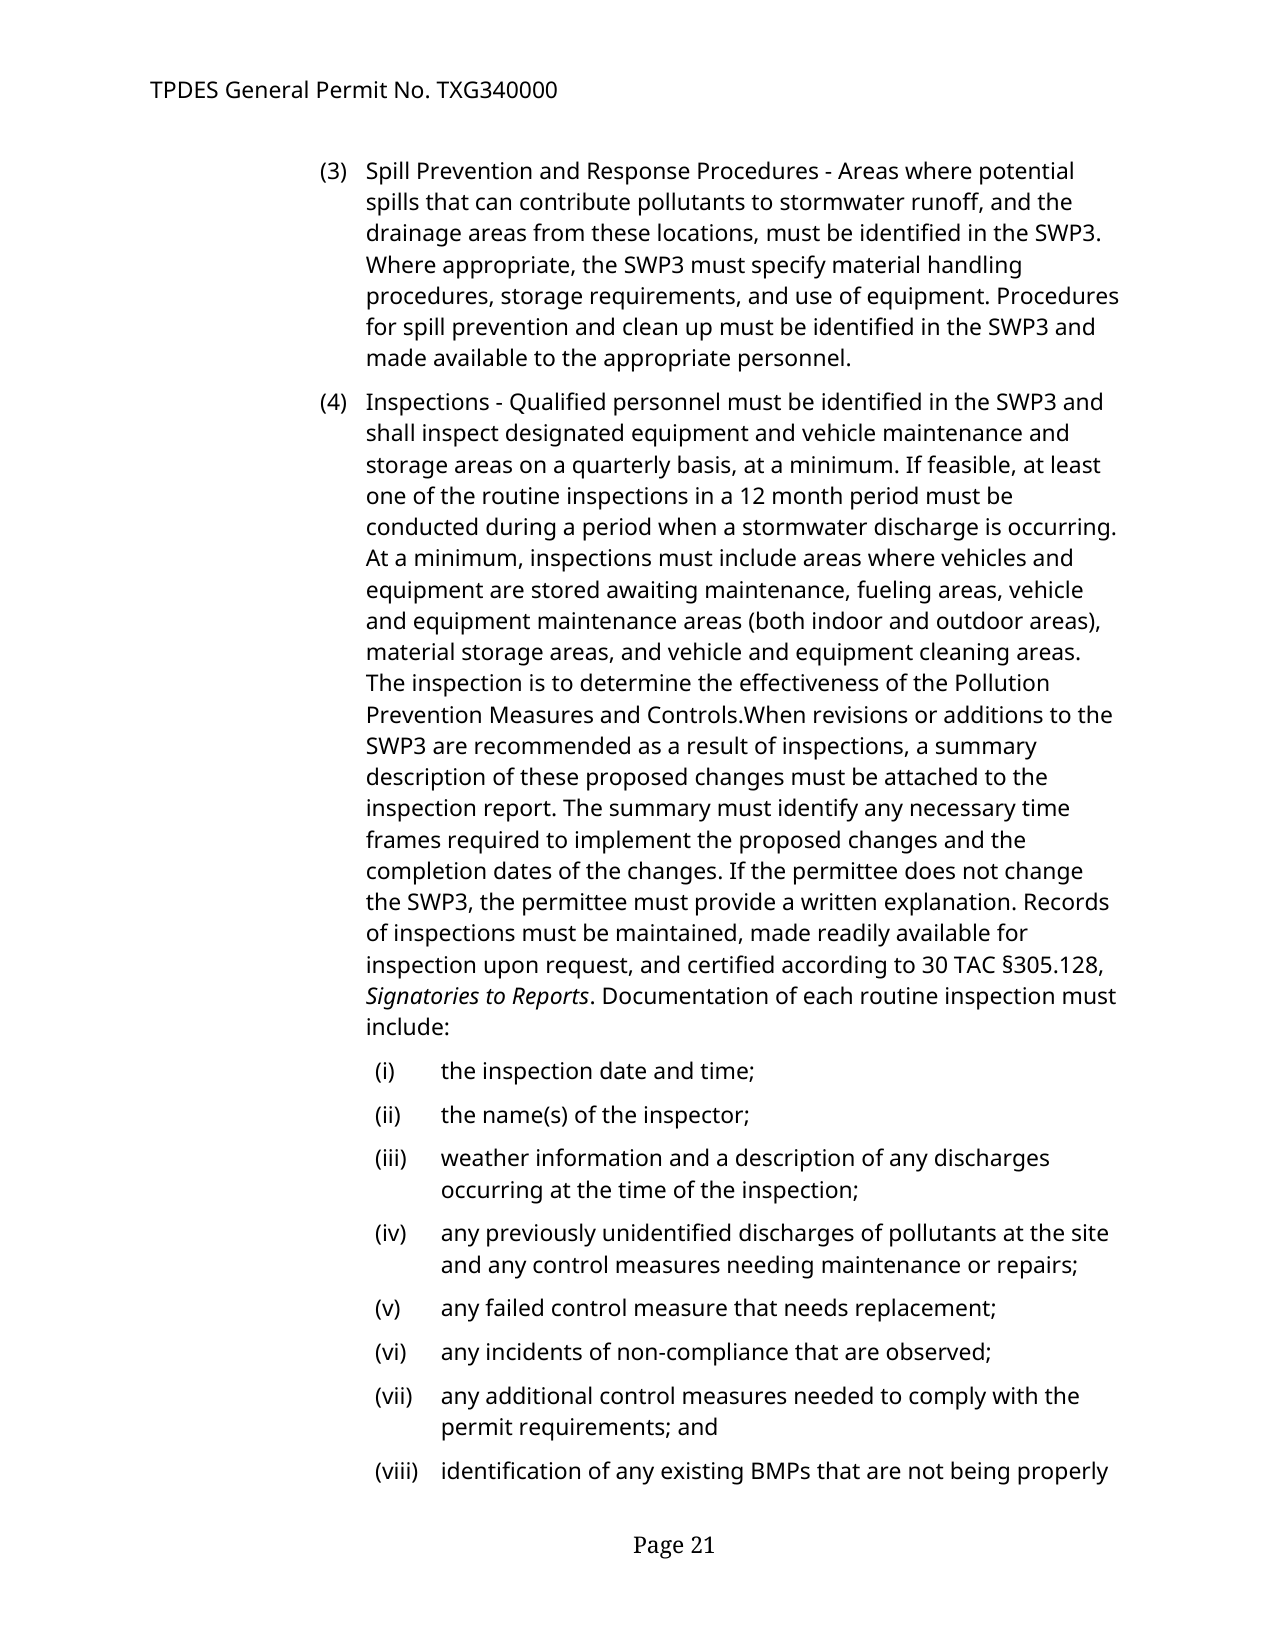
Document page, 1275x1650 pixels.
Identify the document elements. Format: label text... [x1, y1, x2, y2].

list Inspections - Qualified personnel must be identified in the SWP3 and shall inspect designated equipment and vehicle maintenance and storage areas on a quarterly basis, at a minimum. If feasible, at least one of the routine inspections in a 12 month period must be conducted during a period when a stormwater discharge is occurring. At a minimum, inspections must include areas where vehicles and equipment are stored awaiting maintenance, fueling areas, vehicle and equipment maintenance areas (both indoor and outdoor areas), material storage areas, and vehicle and equipment cleaning areas. The inspection is to determine the effectiveness of the Pollution Prevention Measures and Controls.When revisions or additions to the SWP3 are recommended as a result of inspections, a summary description of these proposed changes must be attached to the inspection report. The summary must identify any necessary time frames required to implement the proposed changes and the completion dates of the changes. If the permittee does not change the SWP3, the permittee must provide a written explanation. Records of inspections must be maintained, made readily available for inspection upon request, and certified according to 30 TAC §305.128, Signatories to Reports. Documentation of each routine inspection must include: [347, 386, 1125, 1042]
list any previously unidentified discharges of pollutants at the site and any control measures needing maintenance or repairs; [375, 1217, 1125, 1280]
list weather information and a description of any discharges occurring at the time of the inspection; [375, 1142, 1125, 1205]
list the inspection date and time; [375, 1055, 1125, 1086]
list any failed control measure that needs replacement; [375, 1292, 1125, 1323]
list any incidents of non-compliance that are observed; [375, 1336, 1125, 1367]
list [375, 1455, 1125, 1486]
list the name(s) of the inspector; [375, 1098, 1125, 1130]
list any additional control measures needed to comply with the permit requirements; and [375, 1380, 1125, 1442]
list Spill Prevention and Response Procedures - Areas where potential spills that can contribute pollutants to stormwater runoff, and the drainage areas from these locations, must be identified in the SWP3. Where appropriate, the SWP3 must specify material handling procedures, storage requirements, and use of equipment. Procedures for spill prevention and clean up must be identified in the SWP3 and made available to the appropriate personnel. [347, 155, 1125, 373]
